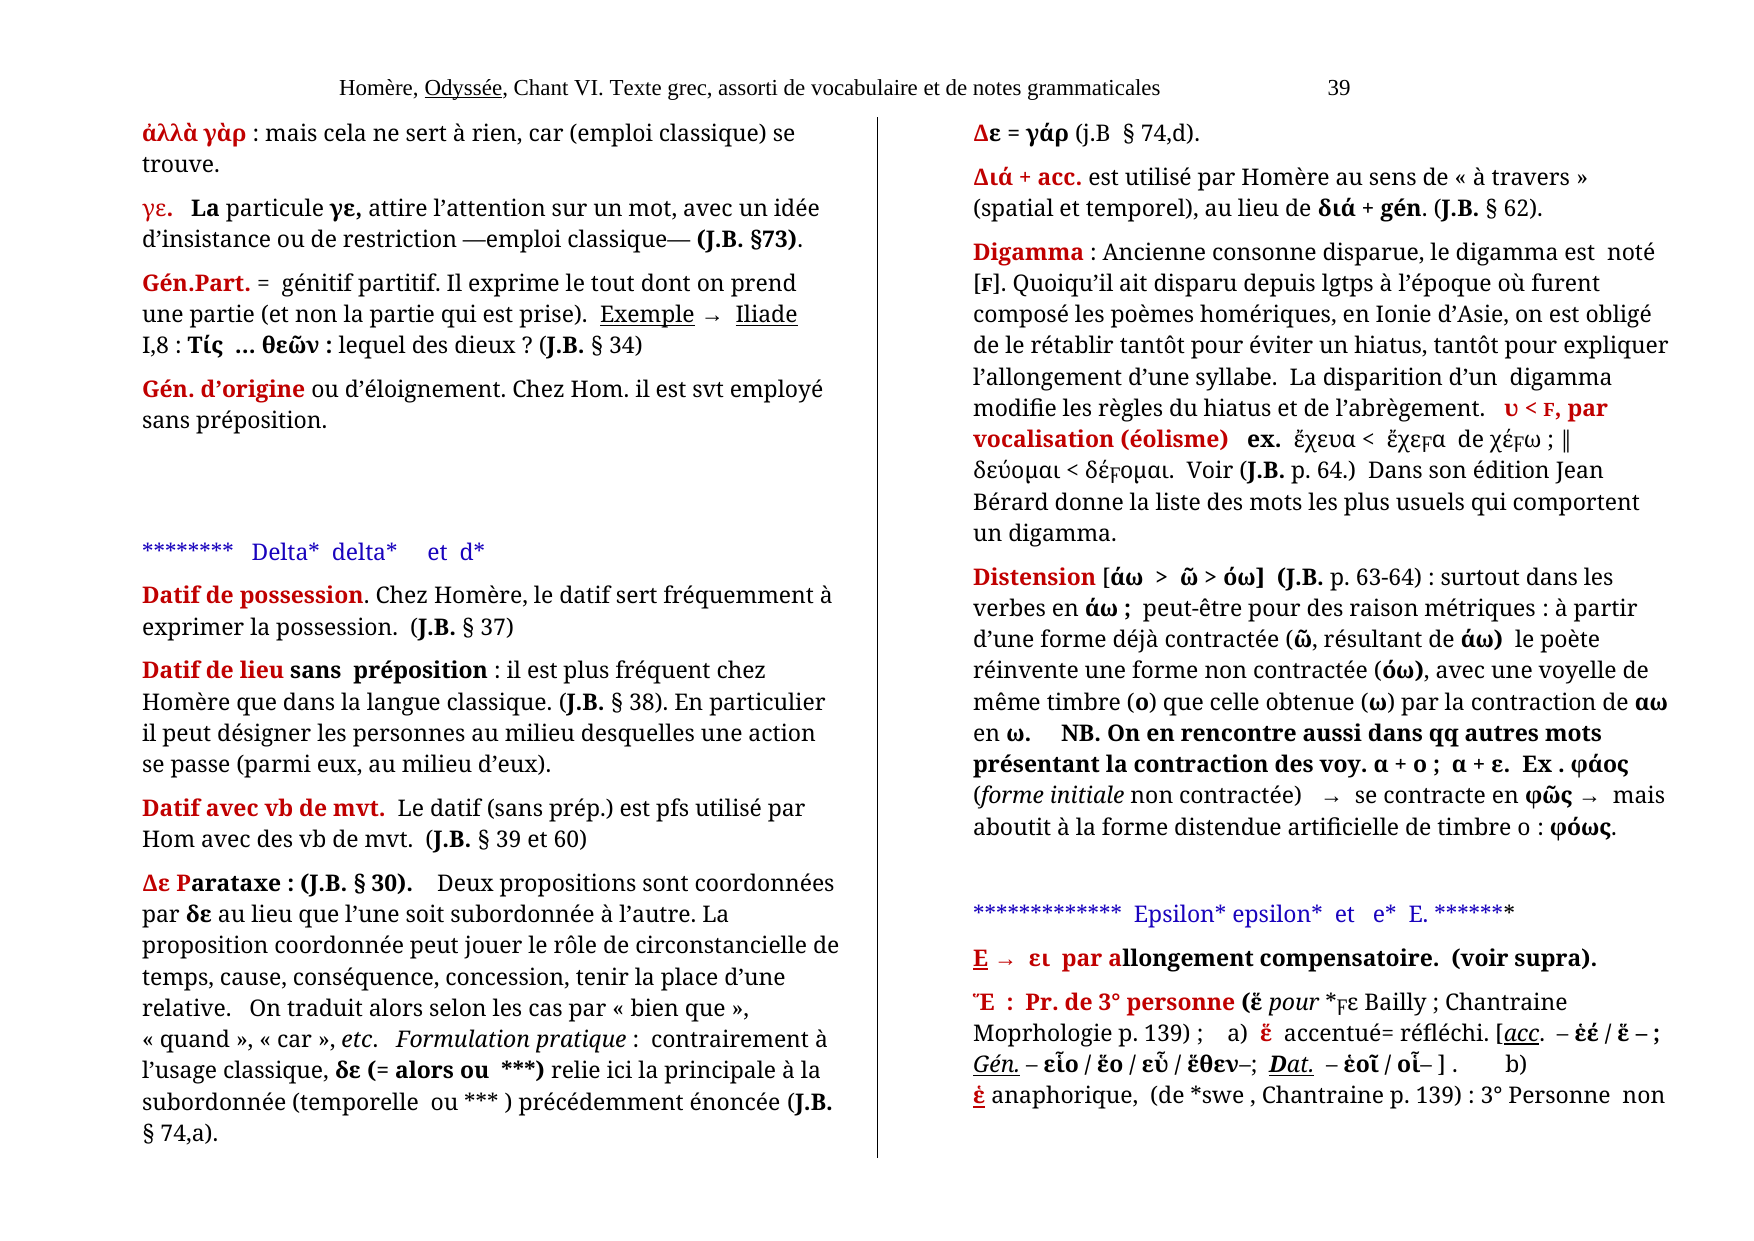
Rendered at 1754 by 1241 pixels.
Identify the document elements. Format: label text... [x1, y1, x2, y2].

text Distension [άω > ῶ > όω] (J.B. p. 63-64) : surtout dans les verbes en άω ; peut-être pour des raison métriques : à partir d’une forme déjà contractée (ῶ, résultant de άω) le poète réinvente une forme non contractée (όω), avec une voyelle de même timbre (ο) que celle obtenue (ω) par la contraction de αω en ω. ΝΒ. On en rencontre aussi dans qq autres mots présentant la contraction des voy. α + ο ; α + ε. Εx . φάος (forme initiale non contractée) → se contracte en φῶς → mais aboutit à la forme distendue artificielle de timbre o : φόως. [973, 561, 1671, 842]
text δε = γάρ (j.B § 74,d). [973, 117, 1671, 148]
text Gén. d’origine ou d’éloignement. Chez Hom. il est svt employé sans préposition. [142, 373, 840, 436]
text Δε Parataxe : (J.B. § 30). Deux propositions sont coordonnées par δε au lieu que l’une soit subordonnée à l’autre. La proposition coordonnée peut jouer le rôle de circonstancielle de temps, cause, conséquence, concession, tenir la place d’une relative. On traduit alors selon les cas par « bien que », « quand », « car », etc. Formulation pratique : contrairement à l’usage classique, δε (= alors ou ***) relie ici la principale à la subordonnée (temporelle ou *** ) précédemment énoncée (J.B. § 74,a). [142, 867, 840, 1148]
text γε. La particule γε, attire l’attention sur un mot, avec un idée d’insistance ou de restriction —emploi classique— (J.B. §73). [142, 192, 840, 254]
text Digamma : Ancienne consonne disparue, le digamma est noté [ϝ]. Quoiqu’il ait disparu depuis lgtps à l’époque où furent composé les poèmes homériques, en Ionie d’Asie, on est obligé de le rétablir tantôt pour éviter un hiatus, tantôt pour expliquer l’allongement d’une syllabe. La disparition d’un digamma modifie les règles du hiatus et de l’abrègement. υ < ϝ, par vocalisation (éolisme) ex. ἔχευα < ἔχεϝα de χέϝω ; ‖ δεύομαι < δέϝομαι. Voir (J.B. p. 64.) Dans son édition Jean Bérard donne la liste des mots les plus usuels qui comportent un digamma. [973, 236, 1671, 548]
text Datif avec vb de mvt. Le datif (sans prép.) est pfs utilisé par Hom avec des vb de mvt. (J.B. § 39 et 60) [142, 792, 840, 854]
text Ε → ει par allongement compensatoire. (voir supra). [973, 942, 1671, 973]
text ************* Epsilon* epsilon* et e* E. ******* [973, 898, 1671, 929]
text Datif de lieu sans préposition : il est plus fréquent chez Homère que dans la langue classique. (J.B. § 38). En particulier il peut désigner les personnes au milieu desquelles une action se passe (parmi eux, au milieu d’eux). [142, 654, 840, 779]
text Διά + acc. est utilisé par Homère au sens de « à travers » (spatial et temporel), au lieu de διά + gén. (J.B. § 62). [973, 161, 1671, 223]
text ******** Delta* delta* et d* [142, 536, 840, 567]
text Datif de possession. Chez Homère, le datif sert fréquemment à exprimer la possession. (J.B. § 37) [142, 579, 840, 642]
text ἀλλὰ γὰρ : mais cela ne sert à rien, car (emploi classique) se trouve. [142, 117, 840, 179]
text Gén.Part. = génitif partitif. Il exprime le tout dont on prend une partie (et non la partie qui est prise). Exemple → Iliade I,8 : Tίς … θεῶν : lequel des dieux ? (J.B. § 34) [142, 267, 840, 361]
